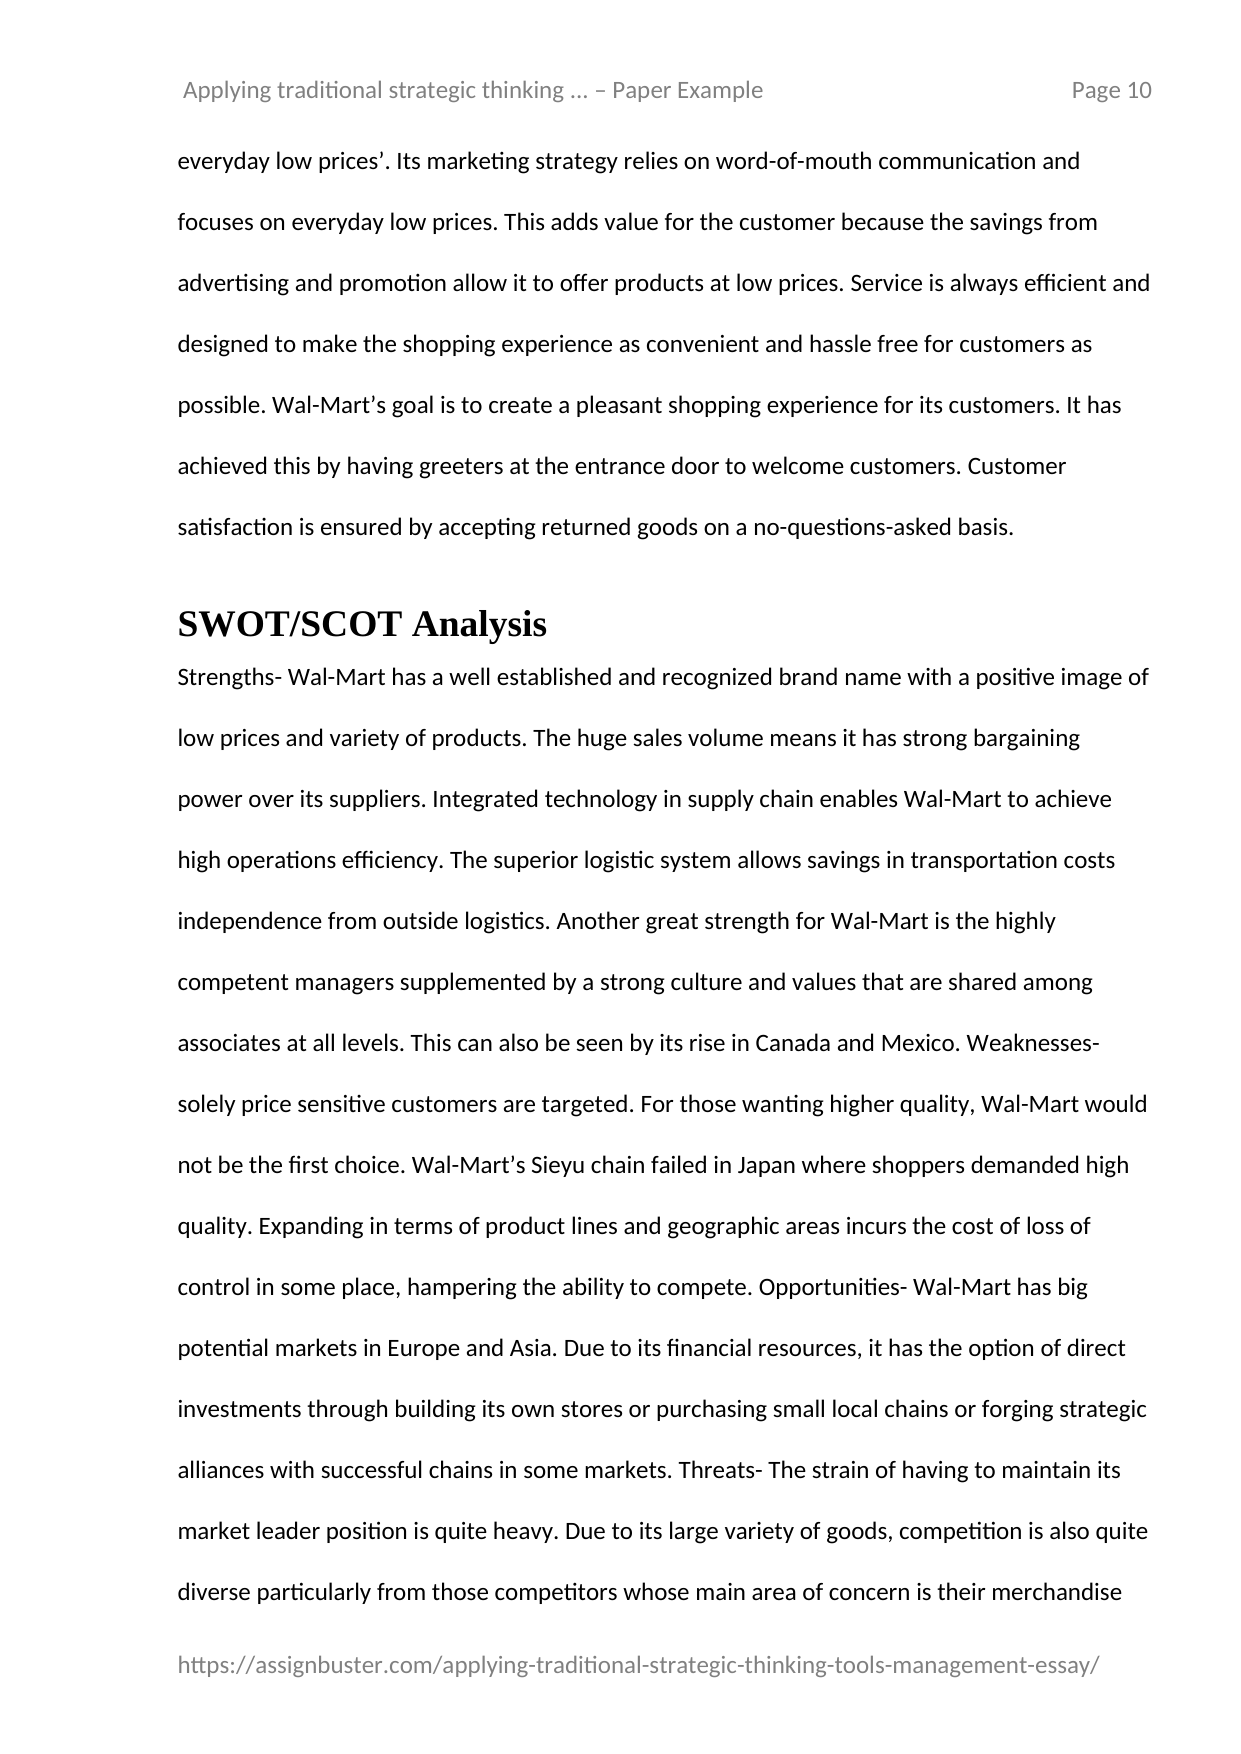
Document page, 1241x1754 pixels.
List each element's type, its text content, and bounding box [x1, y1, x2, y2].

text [177, 661, 1152, 1607]
subtitle SWOT/SCOT Analysis [177, 602, 1152, 645]
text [177, 145, 1152, 542]
